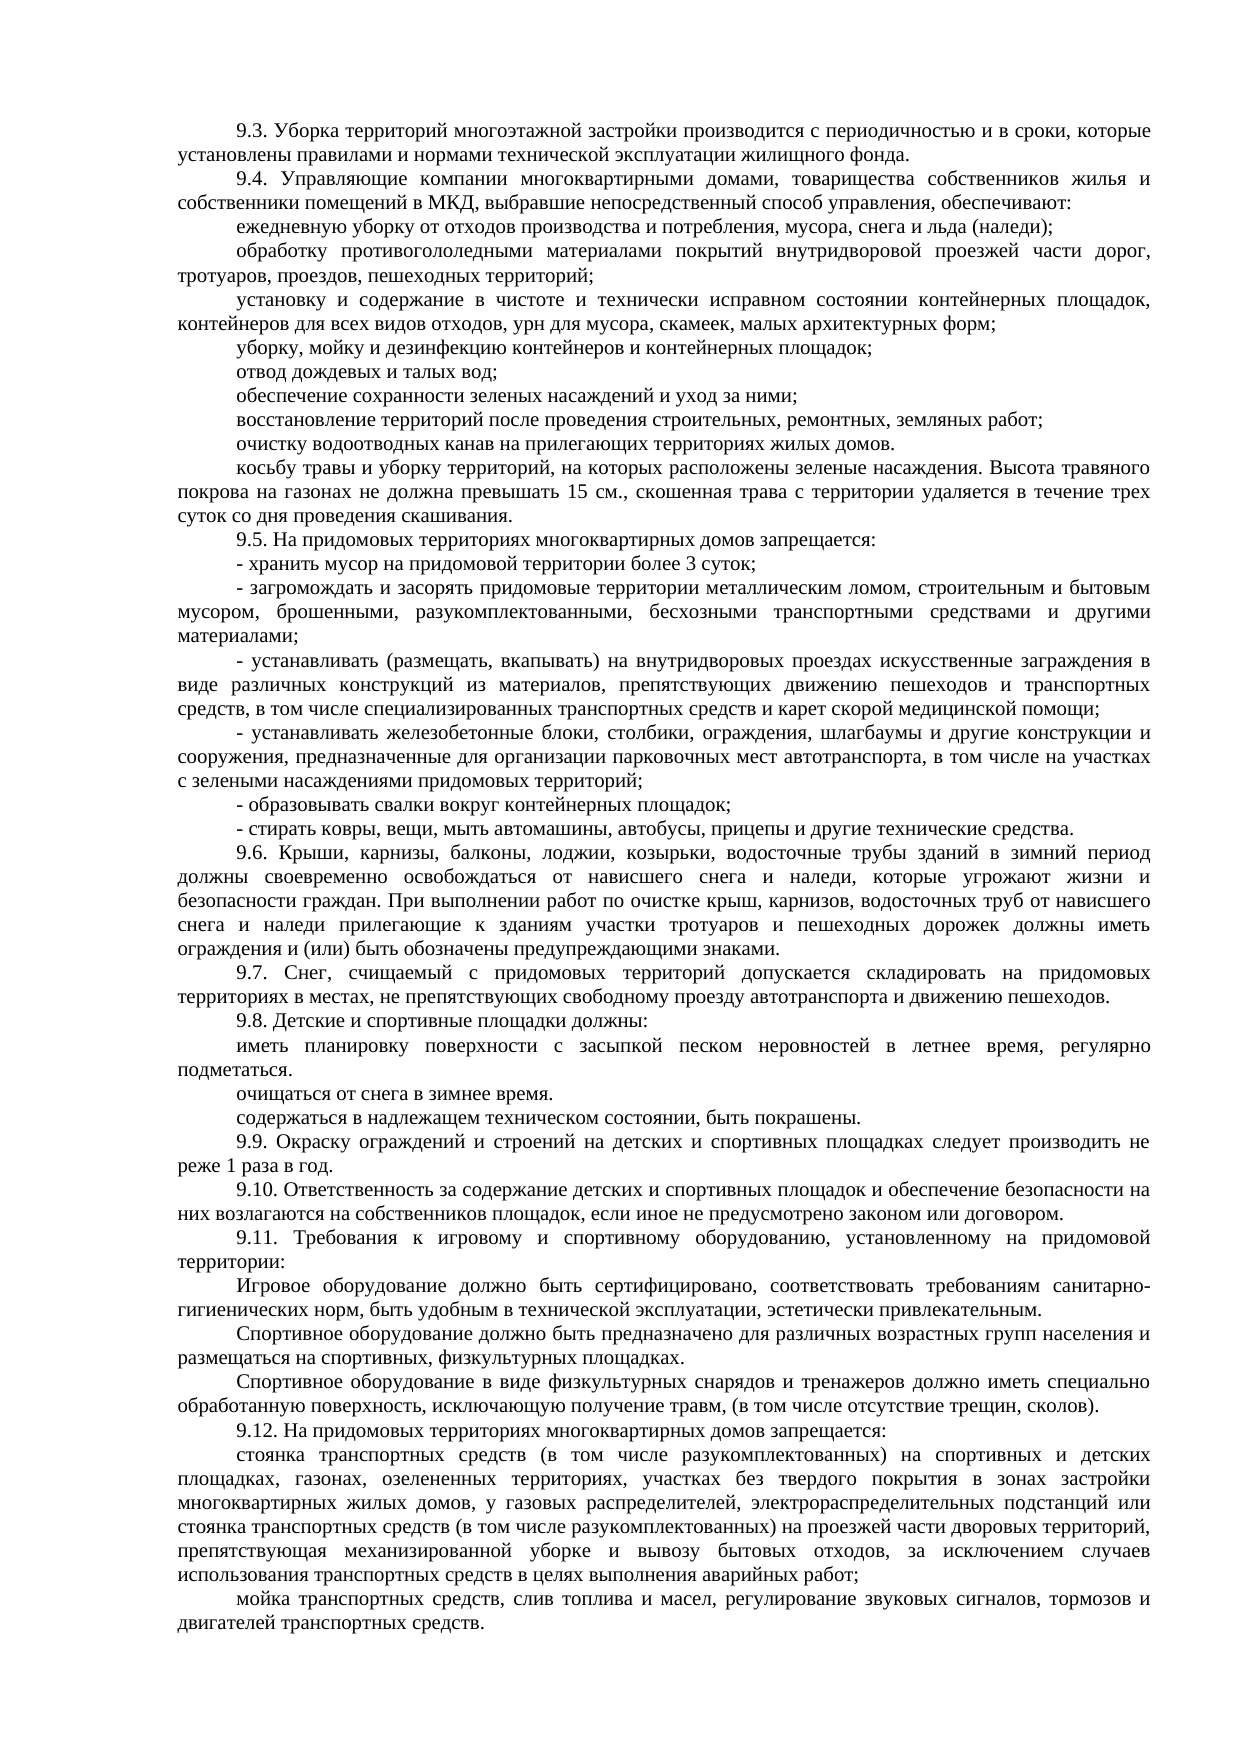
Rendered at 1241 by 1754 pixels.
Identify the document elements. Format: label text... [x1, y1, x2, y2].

text 9.10. Ответственность за содержание детских и спортивных площадок и обеспечение безопасности на них возлагаются на собственников площадок, если иное не предусмотрено законом или договором. [177, 1177, 1152, 1225]
text уборку, мойку и дезинфекцию контейнеров и контейнерных площадок; [177, 335, 1152, 359]
text косьбу травы и уборку территорий, на которых расположены зеленые насаждения. Высота травяного покрова на газонах не должна превышать 15 см., скошенная трава с территории удаляется в течение трех суток со дня проведения скашивания. [177, 455, 1152, 527]
text обеспечение сохранности зеленых насаждений и уход за ними; [177, 383, 1152, 407]
text 9.3. Уборка территорий многоэтажной застройки производится с периодичностью и в сроки, которые установлены правилами и нормами технической эксплуатации жилищного фонда. [177, 118, 1152, 166]
text ежедневную уборку от отходов производства и потребления, мусора, снега и льда (наледи); [177, 214, 1152, 238]
text Спортивное оборудование должно быть предназначено для различных возрастных групп населения и размещаться на спортивных, физкультурных площадках. [177, 1321, 1152, 1369]
text - образовывать свалки вокруг контейнерных площадок; [177, 792, 1152, 816]
text - устанавливать железобетонные блоки, столбики, ограждения, шлагбаумы и другие конструкции и сооружения, предназначенные для организации парковочных мест автотранспорта, в том числе на участках с зелеными насаждениями придомовых территорий; [177, 720, 1152, 792]
text - устанавливать (размещать, вкапывать) на внутридворовых проездах искусственные заграждения в виде различных конструкций из материалов, препятствующих движению пешеходов и транспортных средств, в том числе специализированных транспортных средств и карет скорой медицинской помощи; [177, 647, 1152, 720]
text иметь планировку поверхности с засыпкой песком неровностей в летнее время, регулярно подметаться. [177, 1032, 1152, 1081]
text 9.5. На придомовых территориях многоквартирных домов запрещается: [177, 527, 1152, 551]
text содержаться в надлежащем техническом состоянии, быть покрашены. [177, 1105, 1152, 1129]
text восстановление территорий после проведения строительных, ремонтных, земляных работ; [177, 407, 1152, 431]
text 9.9. Окраску ограждений и строений на детских и спортивных площадках следует производить не реже 1 раза в год. [177, 1129, 1152, 1177]
text 9.11. Требования к игровому и спортивному оборудованию, установленному на придомовой территории: [177, 1225, 1152, 1273]
text установку и содержание в чистоте и технически исправном состоянии контейнерных площадок, контейнеров для всех видов отходов, урн для мусора, скамеек, малых архитектурных форм; [177, 287, 1152, 335]
text 9.6. Крыши, карнизы, балконы, лоджии, козырьки, водосточные трубы зданий в зимний период должны своевременно освобождаться от нависшего снега и наледи, которые угрожают жизни и безопасности граждан. При выполнении работ по очистке крыш, карнизов, водосточных труб от нависшего снега и наледи прилегающие к зданиям участки тротуаров и пешеходных дорожек должны иметь ограждения и (или) быть обозначены предупреждающими знаками. [177, 840, 1152, 960]
text отвод дождевых и талых вод; [177, 359, 1152, 383]
text Игровое оборудование должно быть сертифицировано, соответствовать требованиям санитарно-гигиенических норм, быть удобным в технической эксплуатации, эстетически привлекательным. [177, 1273, 1152, 1321]
text - загромождать и засорять придомовые территории металлическим ломом, строительным и бытовым мусором, брошенными, разукомплектованными, бесхозными транспортными средствами и другими материалами; [177, 575, 1152, 647]
text стоянка транспортных средств (в том числе разукомплектованных) на спортивных и детских площадках, газонах, озелененных территориях, участках без твердого покрытия в зонах застройки многоквартирных жилых домов, у газовых распределителей, электрораспределительных подстанций или стоянка транспортных средств (в том числе разукомплектованных) на проезжей части дворовых территорий, препятствующая механизированной уборке и вывозу бытовых отходов, за исключением случаев использования транспортных средств в целях выполнения аварийных работ; [177, 1442, 1152, 1586]
text обработку противогололедными материалами покрытий внутридворовой проезжей части дорог, тротуаров, проездов, пешеходных территорий; [177, 238, 1152, 287]
text очищаться от снега в зимнее время. [177, 1081, 1152, 1105]
text очистку водоотводных канав на прилегающих территориях жилых домов. [177, 431, 1152, 455]
text - стирать ковры, вещи, мыть автомашины, автобусы, прицепы и другие технические средства. [177, 816, 1152, 840]
text мойка транспортных средств, слив топлива и масел, регулирование звуковых сигналов, тормозов и двигателей транспортных средств. [177, 1586, 1152, 1634]
text Спортивное оборудование в виде физкультурных снарядов и тренажеров должно иметь специально обработанную поверхность, исключающую получение травм, (в том числе отсутствие трещин, сколов). [177, 1369, 1152, 1417]
text 9.4. Управляющие компании многоквартирными домами, товарищества собственников жилья и собственники помещений в МКД, выбравшие непосредственный способ управления, обеспечивают: [177, 166, 1152, 214]
text - хранить мусор на придомовой территории более 3 суток; [177, 551, 1152, 575]
text 9.12. На придомовых территориях многоквартирных домов запрещается: [177, 1417, 1152, 1442]
text 9.8. Детские и спортивные площадки должны: [177, 1008, 1152, 1032]
text 9.7. Снег, счищаемый с придомовых территорий допускается складировать на придомовых территориях в местах, не препятствующих свободному проезду автотранспорта и движению пешеходов. [177, 960, 1152, 1008]
